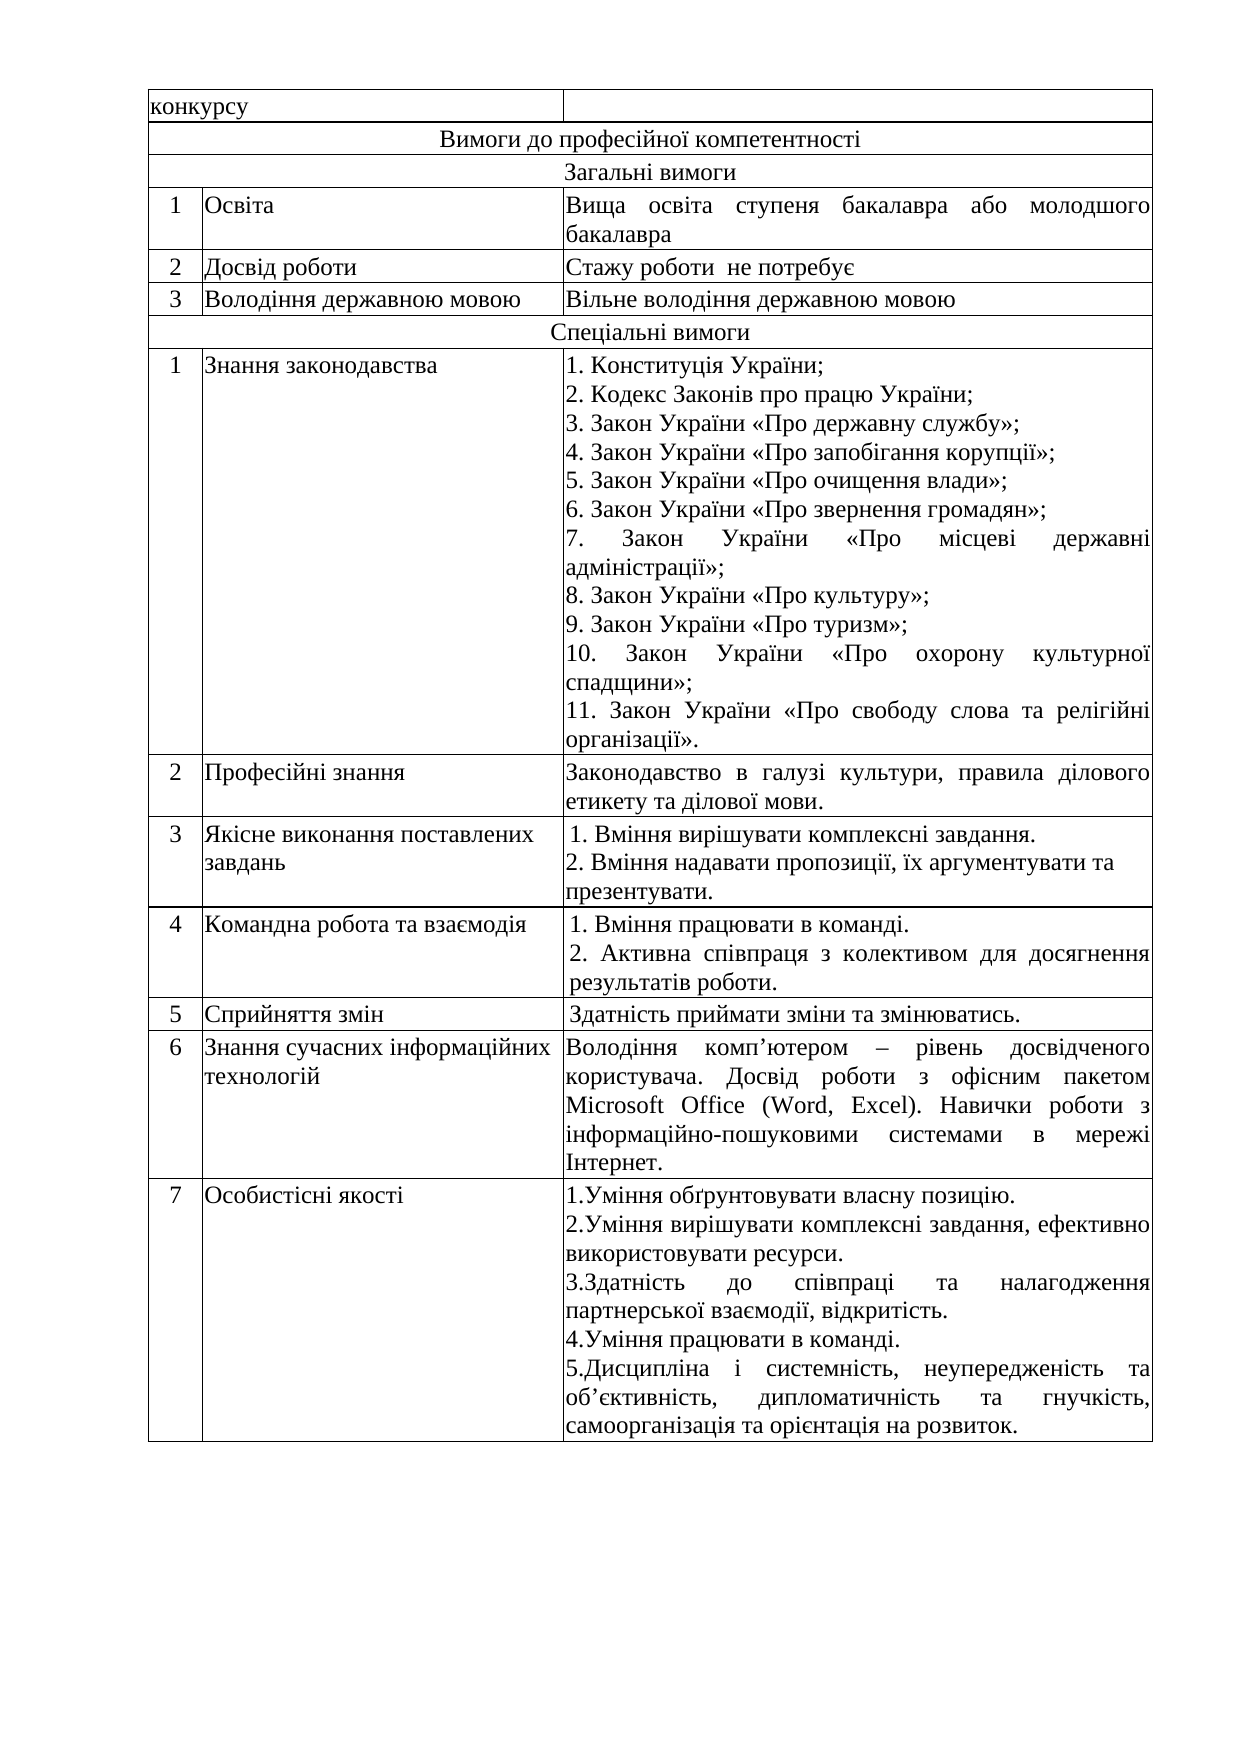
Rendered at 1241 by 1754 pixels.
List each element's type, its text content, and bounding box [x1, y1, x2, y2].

table_cell 1. Вміння працювати в команді. 2. Активна співпраця з колективом для досягнення результатів роботи. [564, 908, 1152, 997]
table_cell Вільне володіння державною мовою [564, 283, 1152, 315]
table_cell 1. Конституція України; 2. Кодекс Законів про працю України; 3. Закон України «Про державну службу»; 4. Закон України «Про запобігання корупції»; 5. Закон України «Про очищення влади»; 6. Закон України «Про звернення громадян»; 7. Закон України «Про місцеві державні адміністрації»; 8. Закон України «Про культуру»; 9. Закон України «Про туризм»; 10. Закон України «Про охорону культурної спадщини»; 11. Закон України «Про свободу слова та релігійні організації». [564, 349, 1152, 754]
table_cell Володіння державною мовою [203, 283, 563, 315]
table_cell Вимоги до професійної компетентності [149, 123, 1152, 154]
table_cell Знання законодавства [203, 349, 563, 754]
table_cell Командна робота та взаємодія [203, 908, 563, 997]
table_cell Освіта [203, 188, 563, 249]
table_cell Досвід роботи [203, 250, 563, 282]
table_cell 7 [149, 1179, 202, 1441]
table_cell 1. Вміння вирішувати комплексні завдання. 2. Вміння надавати пропозиції, їх аргументувати та презентувати. [564, 817, 1152, 906]
table_cell 2 [149, 250, 202, 282]
table_cell Загальні вимоги [149, 155, 1152, 187]
table_cell 3 [149, 283, 202, 315]
table_cell 6 [149, 1031, 202, 1178]
table_cell Володіння комп’ютером – рівень досвідченого користувача. Досвід роботи з офісним пакетом Microsoft Office (Word, Excel). Навички роботи з інформаційно-пошуковими системами в мережі Інтернет. [564, 1031, 1152, 1178]
table_cell Професійні знання [203, 755, 563, 816]
table_cell 5 [149, 998, 202, 1030]
table_cell Знання сучасних інформаційних технологій [203, 1031, 563, 1178]
table_cell 1 [149, 349, 202, 754]
table_cell Сприйняття змін [203, 998, 563, 1030]
table_cell Спеціальні вимоги [149, 316, 1152, 348]
table_cell Здатність приймати зміни та змінюватись. [564, 998, 1152, 1030]
table_cell 4 [149, 908, 202, 997]
table_cell Стажу роботи не потребує [564, 250, 1152, 282]
table_cell 1 [149, 188, 202, 249]
table_cell 1.Уміння обґрунтовувати власну позицію. 2.Уміння вирішувати комплексні завдання, ефективно використовувати ресурси. 3.Здатність до співпраці та налагодження партнерської взаємодії, відкритість. 4.Уміння працювати в команді. 5.Дисципліна і системність, неупередженість та об’єктивність, дипломатичність та гнучкість, самоорганізація та орієнтація на розвиток. [564, 1179, 1152, 1441]
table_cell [564, 90, 1152, 121]
table_cell Вища освіта ступеня бакалавра або молодшого бакалавра [564, 188, 1152, 249]
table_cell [149, 90, 563, 121]
table_cell 3 [149, 817, 202, 906]
table_cell Законодавство в галузі культури, правила ділового етикету та ділової мови. [564, 755, 1152, 816]
table_cell Якісне виконання поставлених завдань [203, 817, 563, 906]
table_cell 2 [149, 755, 202, 816]
table_cell Особистісні якості [203, 1179, 563, 1441]
